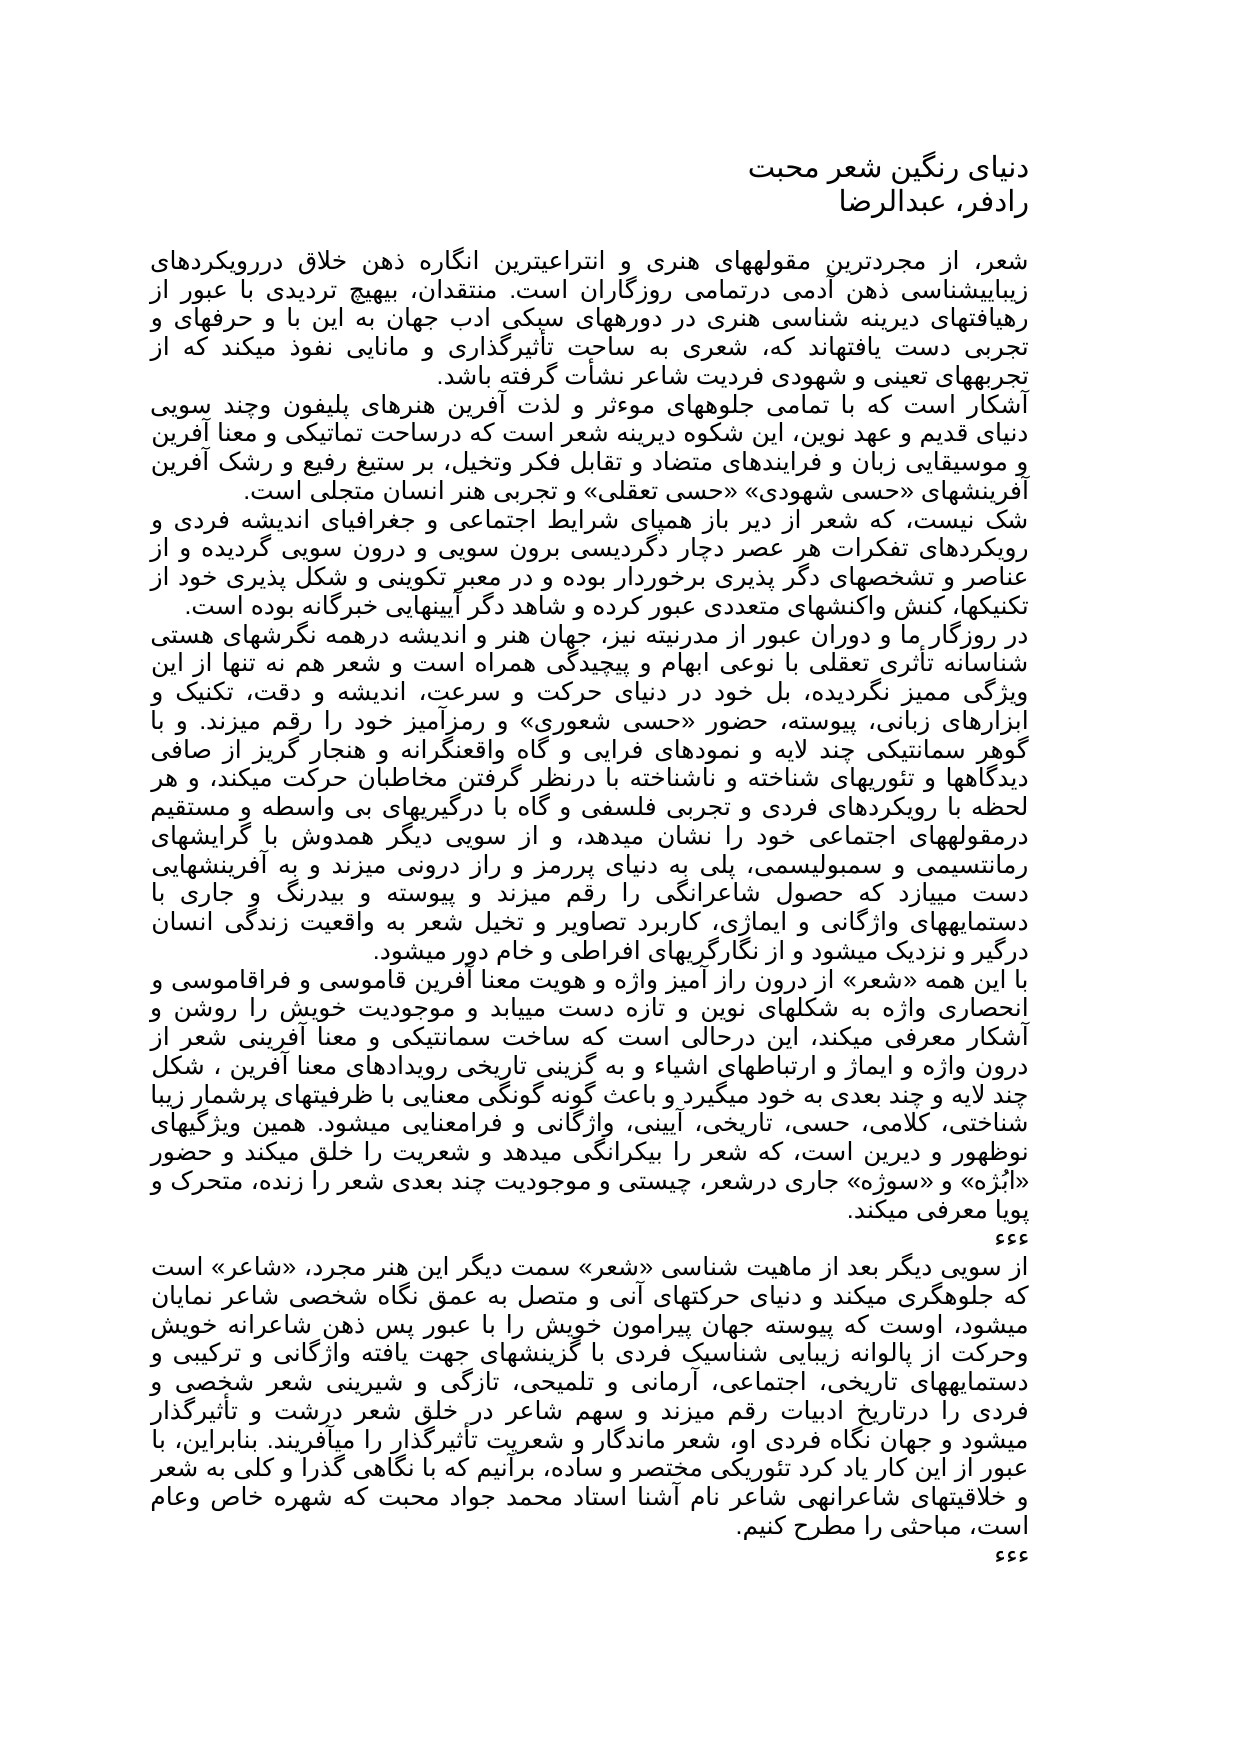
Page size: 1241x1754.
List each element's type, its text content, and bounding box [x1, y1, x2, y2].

text دنیای رنگین شعر محبت [150, 150, 1029, 183]
text با این همه «شعر» از درون راز آمیز واژه و هویت معنا آفرین قاموسی و فراقاموسی و انحصاری واژه به شکل‏های نوین و تازه دست می‏یابد و موجودیت خویش را روشن و آشکار معرفی می‏کند، این درحالی است که ساخت سمانتیکی و معنا آفرینی شعر از درون واژه و ایماژ و ارتباطهای اشیاء و به گزینی تاریخی رویدادهای معنا آفرین ، شکل چند لایه و چند بعدی به خود می‏گیرد و باعث گونه گونگی معنایی با ظرفیت‏های پرشمار زیبا شناختی، کلامی، حسی، تاریخی، آیینی، واژگانی و فرامعنایی می‏شود. همین ویژگی‏های نوظهور و دیرین است، که شعر را بی‏کرانگی می‏دهد و شعریت را خلق می‏کند و حضور «ابُژه» و «سوژه» جاری درشعر، چیستی و موجودیت چند بعدی شعر را زنده، متحرک و پویا معرفی می‏کند. [150, 964, 1029, 1223]
text آشکار است که با تمامی جلوه‏های موءثر و لذت آفرین هنرهای پلی‏فون وچند سویی دنیای قدیم و عهد نوین، این شکوه دیرینه شعر است که درساحت تماتیکی و معنا آفرین و موسیقایی زبان و فرایندهای متضاد و تقابل فکر وتخیل، بر ستیغ رفیع و رشک آفرین آفرینش‏های «حسی شهودی» «حسی تعقلی» و تجربی هنر انسان متجلی است. [150, 389, 1029, 504]
text در روزگار ما و دوران عبور از مدرنیته نیز، جهان هنر و اندیشه درهمه نگرش‏های هستی شناسانه تأثری تعقلی با نوعی ابهام و پیچیدگی همراه است و شعر هم نه تنها از این ویژگی ممیز نگردیده، بل خود در دنیای حرکت و سرعت، اندیشه و دقت، تکنیک و ابزارهای زبانی، پیوسته، حضور «حسی شعوری» و رمزآمیز خود را رقم می‏زند. و با گوهر سمانتیکی چند لایه و نمودهای فرایی و گاه واقع‏نگرانه و هنجار گریز از صافی دیدگاهها و تئوری‏های شناخته و ناشناخته با درنظر گرفتن مخاطبان حرکت می‏کند، و هر لحظه با رویکردهای فردی و تجربی فلسفی و گاه با درگیریهای بی واسطه و مستقیم درمقوله‏های اجتماعی خود را نشان می‏دهد، و از سویی دیگر همدوش با گرایش‏های رمانتسیمی و سمبولیسمی، پلی به دنیای پررمز و راز درونی می‏زند و به آفرینش‏هایی دست می‏یازد که حصول شاعرانگی را رقم می‏زند و پیوسته و بی‏درنگ و جاری با دستمایه‏های واژگانی و ایماژی، کاربرد تصاویر و تخیل شعر به واقعیت زندگی انسان درگیر و نزدیک می‏شود و از نگارگری‏های افراطی و خام دور می‏شود. [150, 619, 1029, 964]
text رادفر، عبدالرضا [150, 183, 1029, 217]
text شعر، از مجردترین مقوله‏های هنری و انتراعی‏ترین انگاره ذهن خلاق دررویکردهای زیبایی‏شناسی ذهن آدمی درتمامی روزگاران است. منتقدان، بی‏هیچ تردیدی با عبور از رهیافت‏های دیرینه شناسی هنری در دوره‏های سبکی ادب جهان به این با و حرفه‏ای و تجربی دست یافته‏اند که، شعری به ساحت تأثیرگذاری و مانایی نفوذ می‏کند که از تجربه‏های تعینی و شهودی فردیت شاعر نشأت گرفته باشد. [150, 246, 1029, 389]
text از سویی دیگر بعد از ماهیت شناسی «شعر» سمت دیگر این هنر مجرد، «شاعر» است که جلوه‏گری می‏کند و دنیای حرکت‏های آنی و متصل به عمق نگاه شخصی شاعر نمایان می‏شود، اوست که پیوسته جهان پیرامون خویش را با عبور پس ذهن شاعرانه خویش وحرکت از پالوانه زیبایی شناسیک فردی با گزینش‏های جهت یافته واژگانی و ترکیبی و دستمایه‏های تاریخی، اجتماعی، آرمانی و تلمیحی، تازگی و شیرینی شعر شخصی و فردی را درتاریخ ادبیات رقم می‏زند و سهم شاعر در خلق شعر درشت و تأثیرگذار می‏شود و جهان نگاه فردی او، شعر ماندگار و شعریت تأثیرگذار را می‏آفریند. بنابراین، با عبور از این کار یاد کرد تئوریکی مختصر و ساده، برآنیم که با نگاهی گذرا و کلی به شعر و خلاقیت‏های شاعرانه‏ی شاعر نام آشنا استاد محمد جواد محبت که شهره خاص وعام است، مباحثی را مطرح کنیم. [150, 1252, 1029, 1539]
text ءءء [150, 1223, 1029, 1252]
text ءءء [150, 1539, 1029, 1568]
text شک نیست، که شعر از دیر باز همپای شرایط اجتماعی و جغرافیای اندیشه فردی و رویکردهای تفکرات هر عصر دچار دگردیسی برون سویی و درون سویی گردیده و از عناصر و تشخص‏های دگر پذیری برخوردار بوده و در معبر تکوینی و شکل پذیری خود از تکنیک‏ها، کنش واکنش‏های متعددی عبور کرده و شاهد دگر آیین‏هایی خبرگانه بوده است. [150, 504, 1029, 619]
